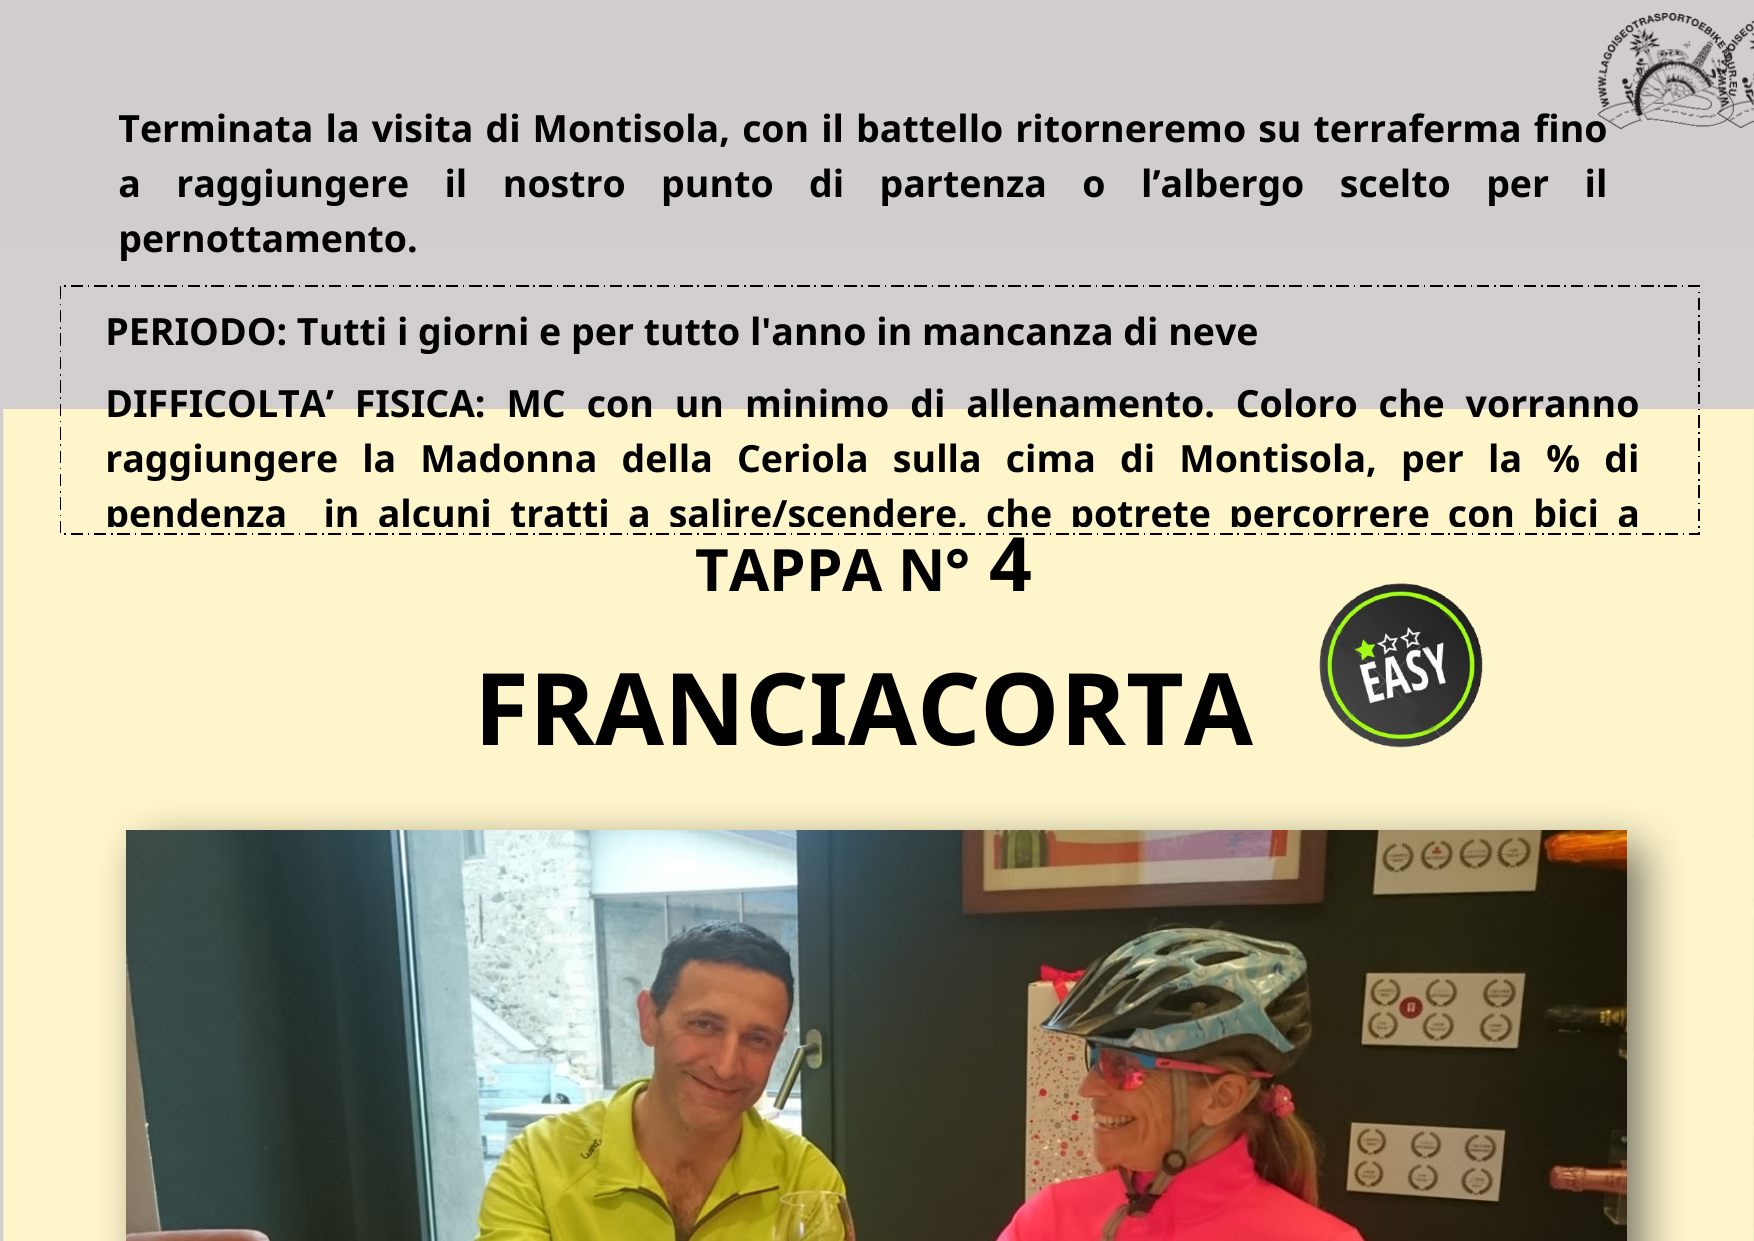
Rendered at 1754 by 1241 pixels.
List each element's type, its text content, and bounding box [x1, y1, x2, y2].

text FRANCIACORTA [118, 638, 1609, 775]
picture [0, 0, 1754, 1241]
text Terminata la visita di Montisola, con il battello ritorneremo su terraferma fino a raggiungere il nostro punto di partenza o l’albergo scelto per il pernottamento. [118, 102, 1609, 263]
text TAPPA N° 4 [118, 511, 1609, 614]
